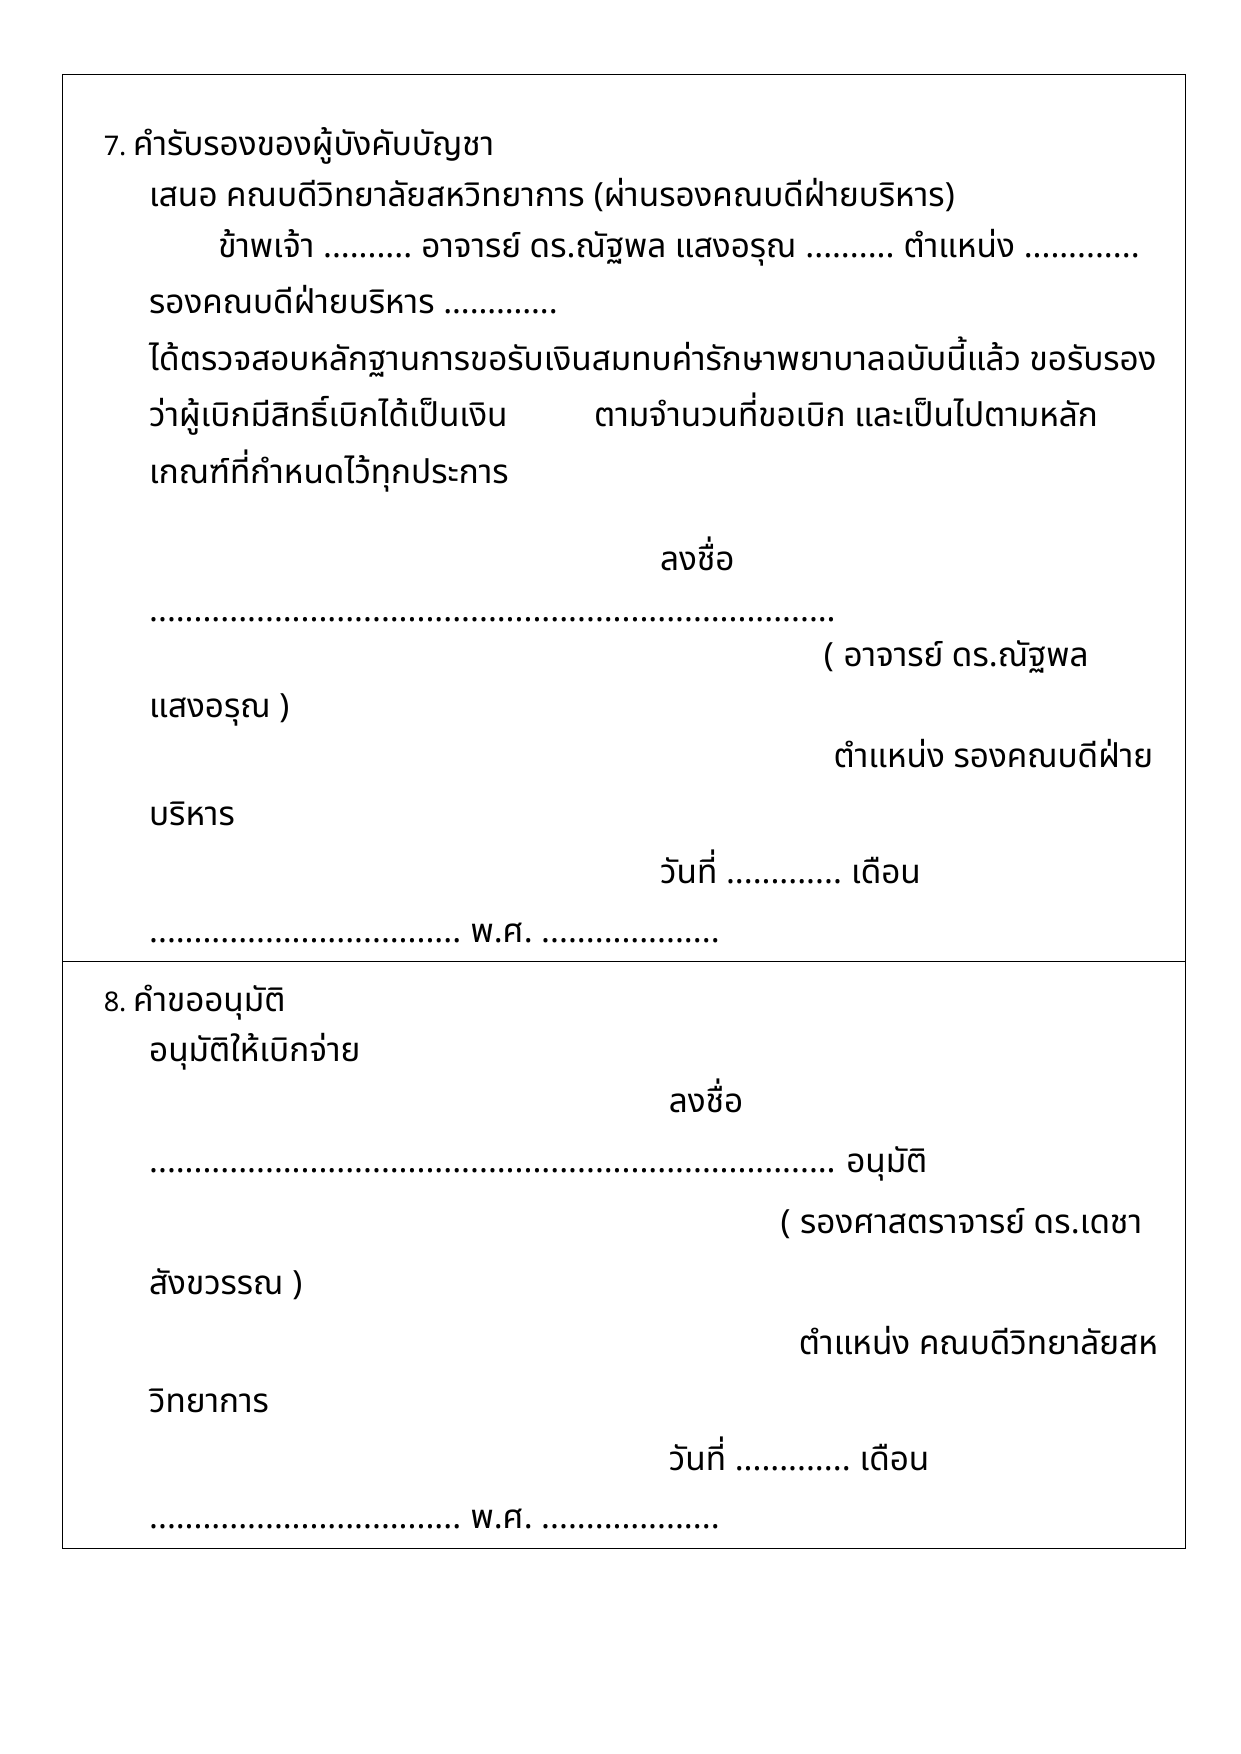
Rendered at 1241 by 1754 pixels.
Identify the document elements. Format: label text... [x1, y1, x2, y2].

table_cell คำรับรองของผู้บังคับบัญชา เสนอ คณบดีวิทยาลัยสหวิทยาการ (ผ่านรองคณบดีฝ่ายบริหาร) ข้าพเจ้า .......... อาจารย์ ดร.ณัฐพล แสงอรุณ .......... ตำแหน่ง ............. รองคณบดีฝ่ายบริหาร …………. ได้ตรวจสอบหลักฐานการขอรับเงินสมทบค่ารักษาพยาบาลฉบับนี้แล้ว ขอรับรองว่าผู้เบิกมีสิทธิ์เบิกได้เป็นเงิน ตามจำนวนที่ขอเบิก และเป็นไปตามหลักเกณฑ์ที่กำหนดไว้ทุกประการ ลงชื่อ ............................................................................. ( อาจารย์ ดร.ณัฐพล แสงอรุณ ) ตำแหน่ง รองคณบดีฝ่ายบริหาร วันที่ ............. เดือน ................................... พ.ศ. .................... [63, 75, 1185, 961]
table_cell คำขออนุมัติ อนุมัติให้เบิกจ่าย ลงชื่อ ............................................................................. อนุมัติ ( รองศาสตราจารย์ ดร.เดชา สังขวรรณ ) ตำแหน่ง คณบดีวิทยาลัยสหวิทยาการ วันที่ ............. เดือน ................................... พ.ศ. .................... [63, 962, 1185, 1548]
